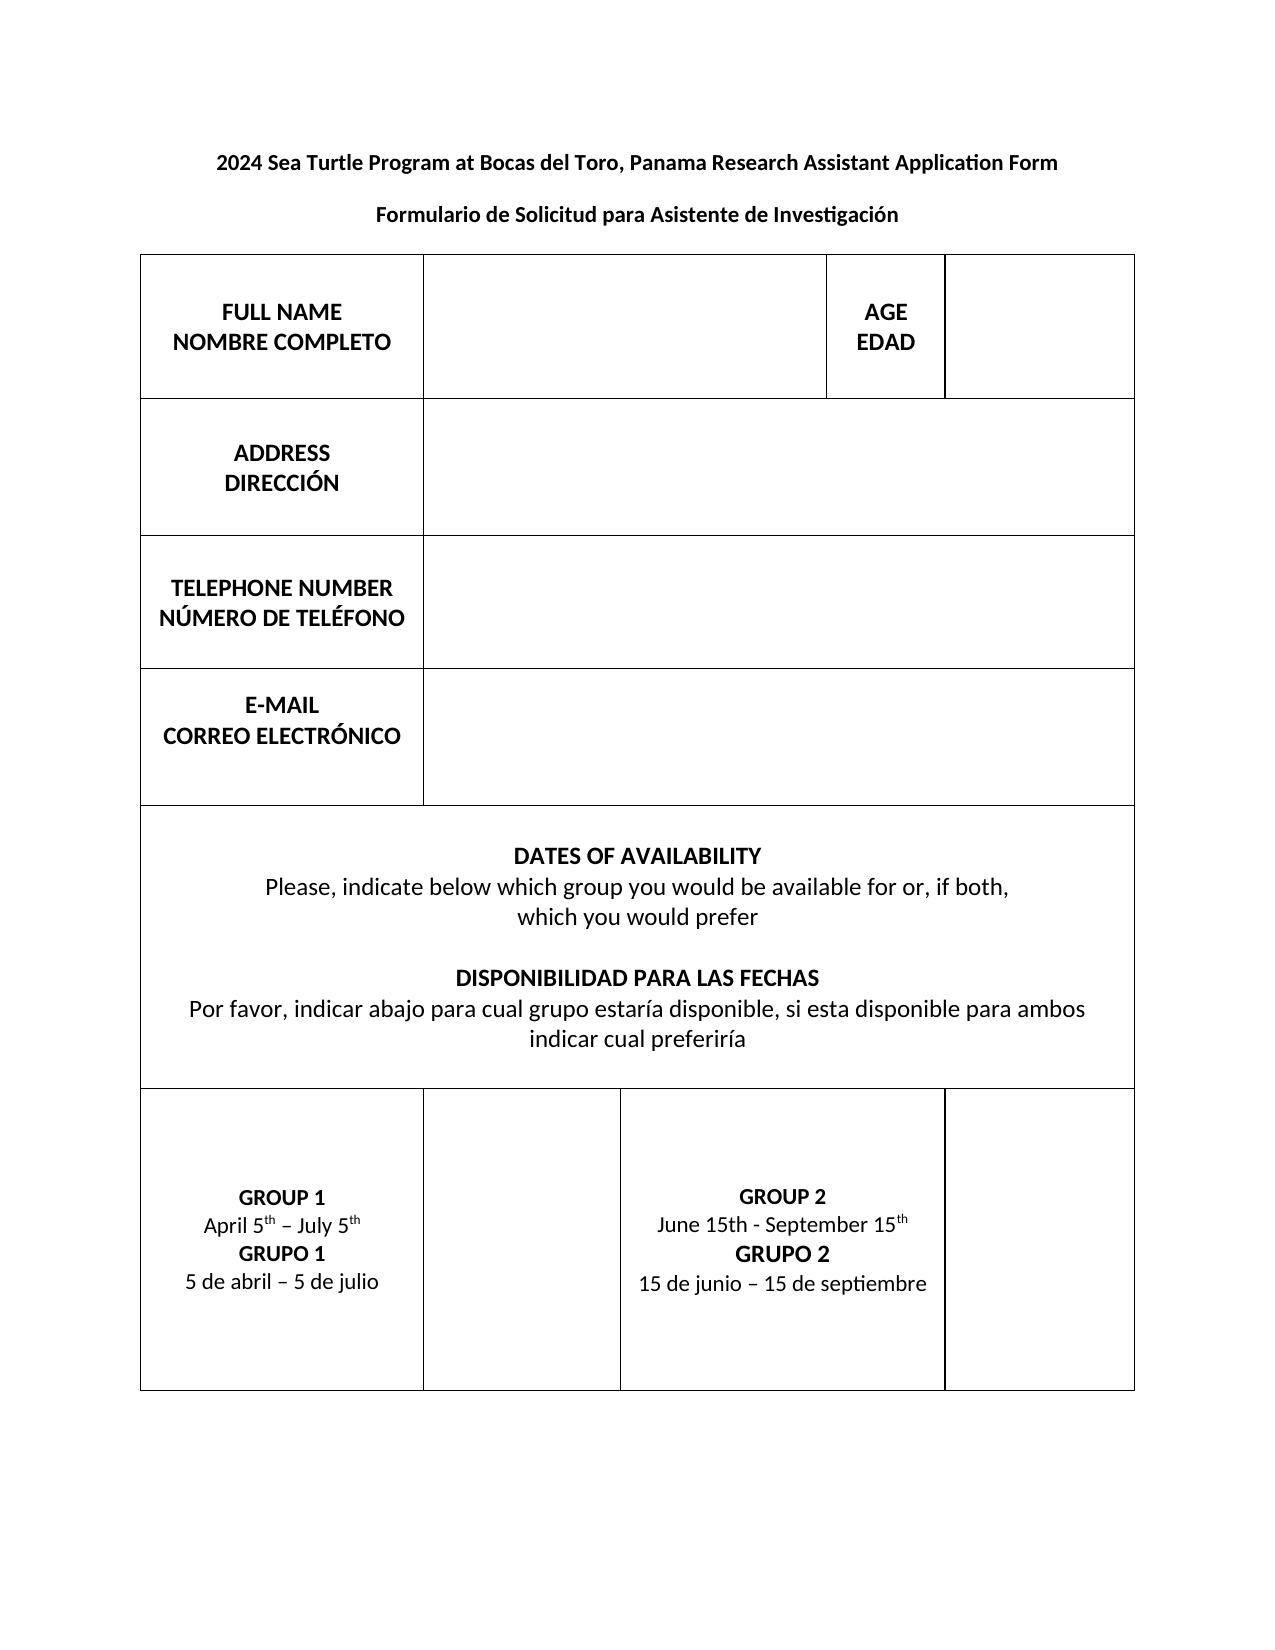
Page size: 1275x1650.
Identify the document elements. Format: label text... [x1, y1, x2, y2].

table_cell [424, 669, 1134, 805]
table_cell ADDRESS DIRECCIÓN [141, 399, 423, 535]
table_header FULL NAME NOMBRE COMPLETO [141, 255, 423, 398]
table_cell [424, 399, 1134, 535]
text Formulario de Solicitud para Asistente de Investigación [177, 201, 1098, 229]
table_cell [424, 536, 1134, 668]
table_header [946, 255, 1134, 398]
table_cell [424, 1089, 620, 1390]
table_cell TELEPHONE NUMBER NÚMERO DE TELÉFONO [141, 536, 423, 668]
text 2024 Sea Turtle Program at Bocas del Toro, Panama Research Assistant Application Form [177, 148, 1098, 176]
table_header [424, 255, 826, 398]
table_cell DATES OF AVAILABILITY Please, indicate below which group you would be available for or, if both, which you would prefer DISPONIBILIDAD PARA LAS FECHAS Por favor, indicar abajo para cual grupo estaría disponible, si esta disponible para ambos indicar cual preferiría [141, 806, 1134, 1088]
table_cell GROUP 2 June 15th - September 15th GRUPO 2 15 de junio – 15 de septiembre [621, 1089, 944, 1390]
table_header AGE EDAD [827, 255, 944, 398]
table_cell E-MAIL CORREO ELECTRÓNICO [141, 669, 423, 805]
table_cell GROUP 1 April 5th – July 5th GRUPO 1 5 de abril – 5 de julio [141, 1089, 423, 1390]
table_cell [946, 1089, 1134, 1390]
